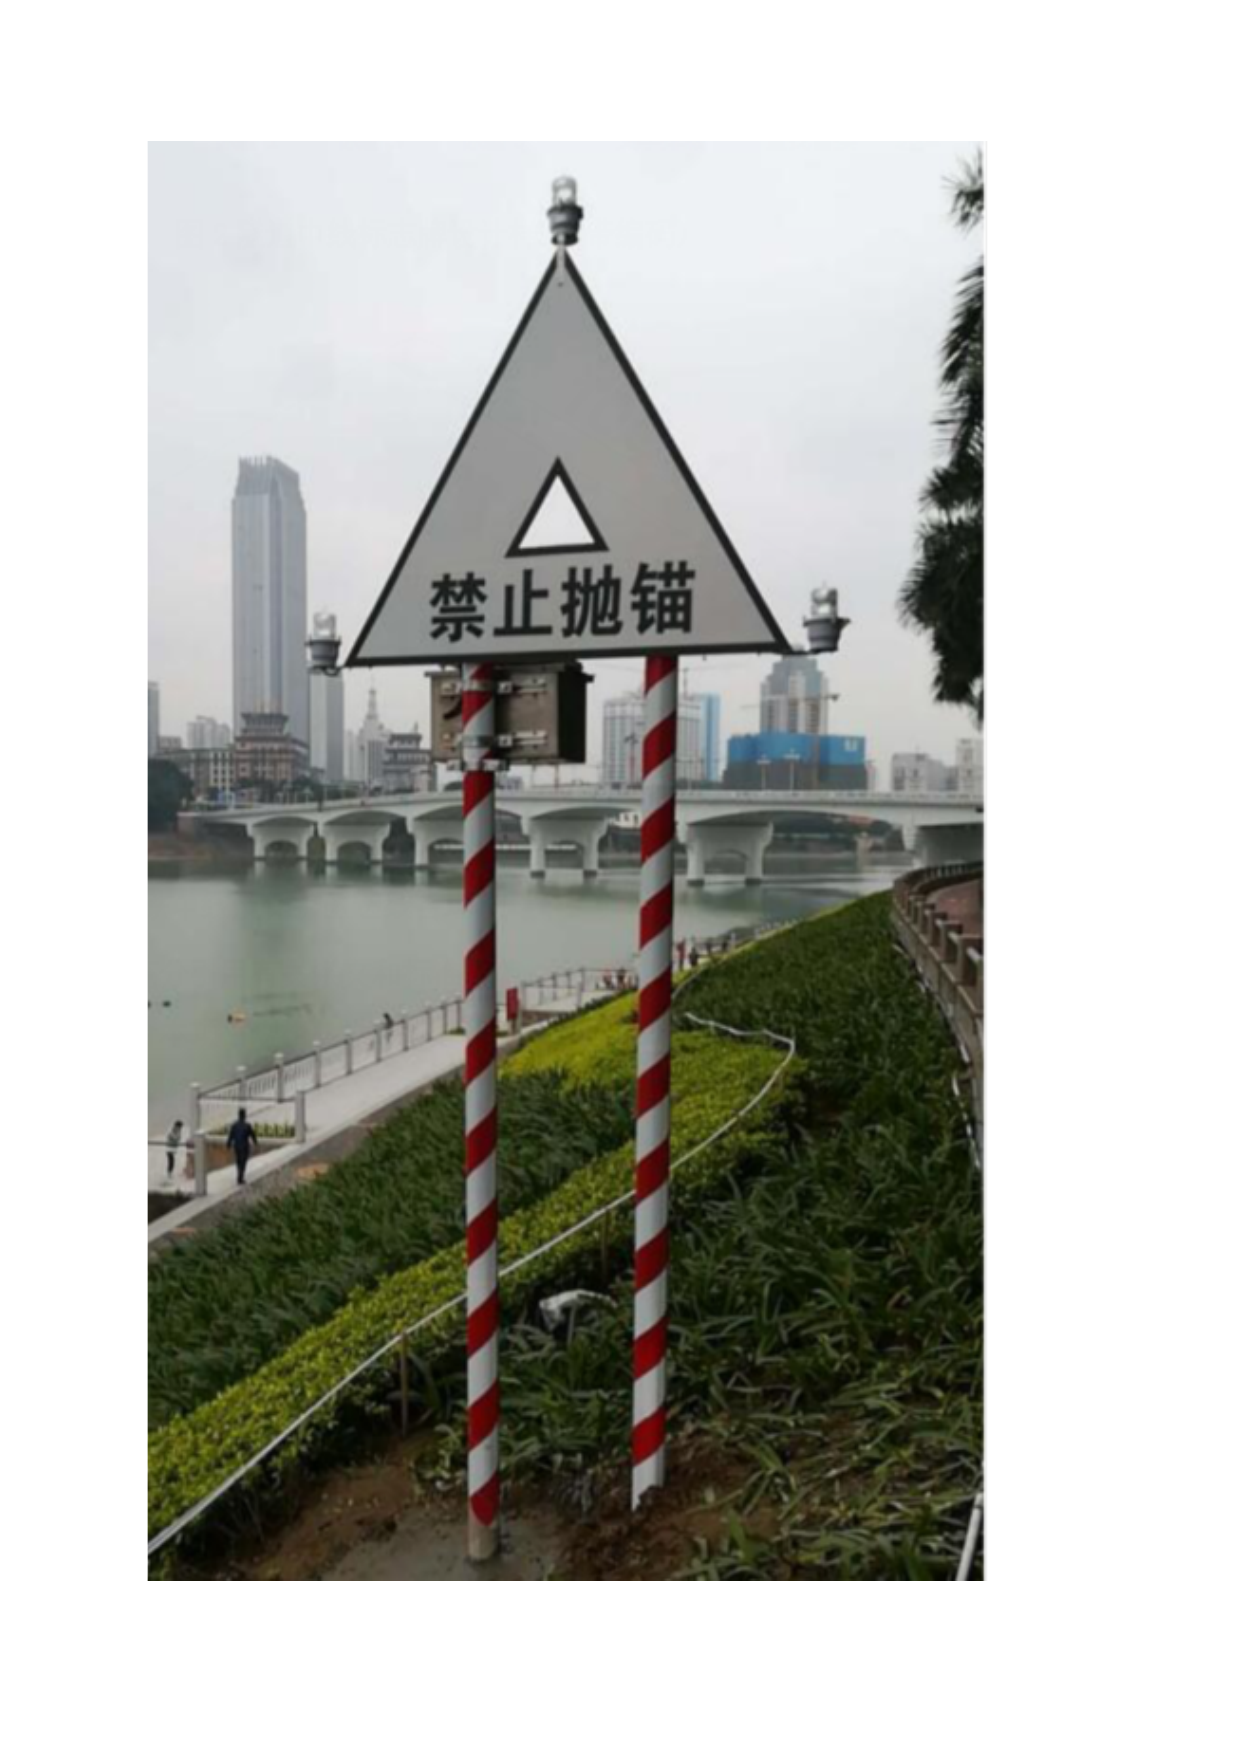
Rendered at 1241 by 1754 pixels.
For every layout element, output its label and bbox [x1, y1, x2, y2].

picture [147, 141, 988, 1581]
